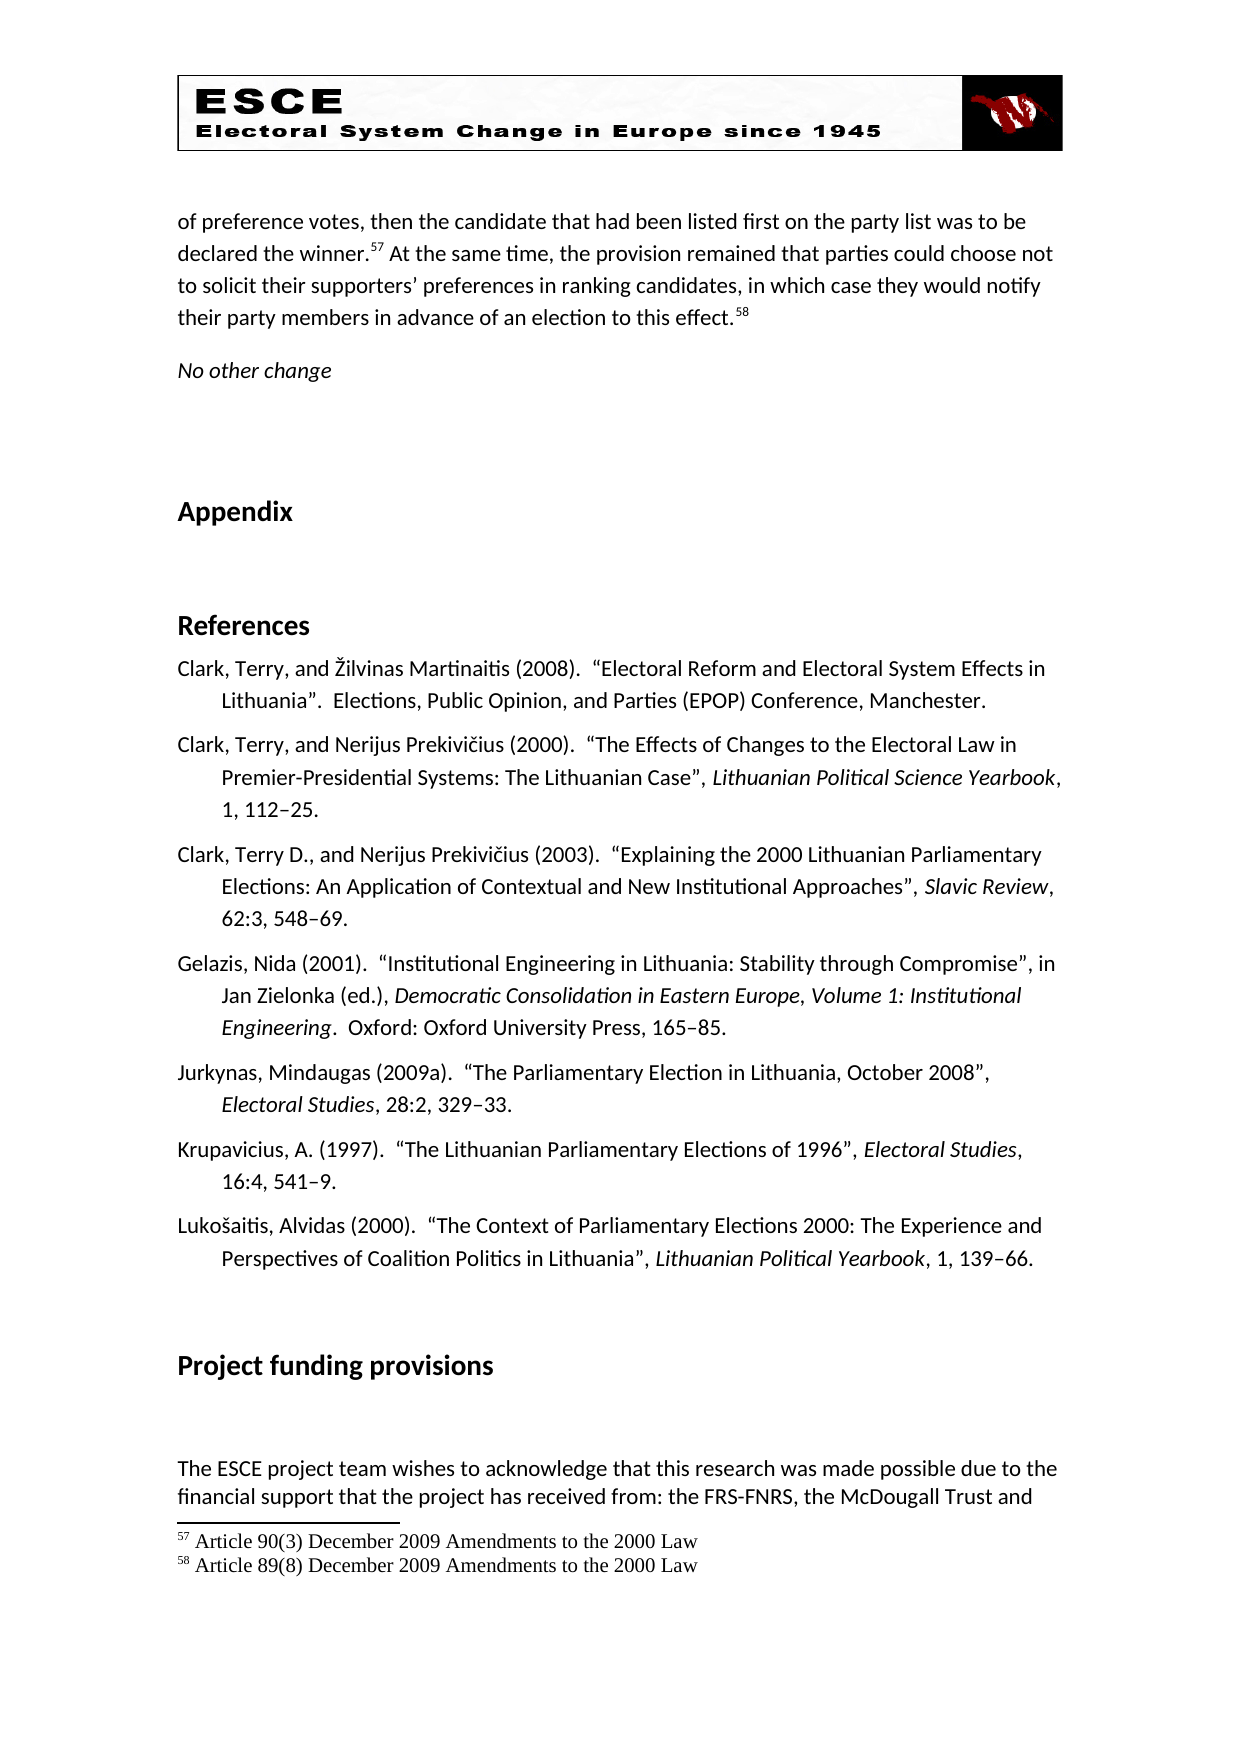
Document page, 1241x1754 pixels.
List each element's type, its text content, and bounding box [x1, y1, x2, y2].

picture [177, 75, 1063, 151]
text Krupavicius, A. (1997). “The Lithuanian Parliamentary Elections of 1996”, Electoral Studies, 16:4, 541–9. [177, 1135, 1063, 1195]
text Gelazis, Nida (2001). “Institutional Engineering in Lithuania: Stability through Compromise”, in Jan Zielonka (ed.), Democratic Consolidation in Eastern Europe, Volume 1: Institutional Engineering. Oxford: Oxford University Press, 165–85. [177, 949, 1063, 1041]
subtitle Appendix [177, 493, 1063, 529]
text Project funding provisions [177, 1347, 1063, 1383]
text Clark, Terry, and Nerijus Prekivičius (2000). “The Effects of Changes to the Electoral Law in Premier-Presidential Systems: The Lithuanian Case”, Lithuanian Political Science Yearbook, 1, 112–25. [177, 731, 1063, 823]
text Clark, Terry D., and Nerijus Prekivičius (2003). “Explaining the 2000 Lithuanian Parliamentary Elections: An Application of Contextual and New Institutional Approaches”, Slavic Review, 62:3, 548–69. [177, 840, 1063, 932]
text Jurkynas, Mindaugas (2009a). “The Parliamentary Election in Lithuania, October 2008”, Electoral Studies, 28:2, 329–33. [177, 1058, 1063, 1118]
text Clark, Terry, and Žilvinas Martinaitis (2008). “Electoral Reform and Electoral System Effects in Lithuania”. Elections, Public Opinion, and Parties (EPOP) Conference, Manchester. [177, 654, 1063, 714]
text Lukošaitis, Alvidas (2000). “The Context of Parliamentary Elections 2000: The Experience and Perspectives of Coalition Politics in Lithuania”, Lithuanian Political Yearbook, 1, 139–66. [177, 1212, 1063, 1272]
subtitle References [177, 607, 1063, 642]
text No other change [177, 356, 1063, 384]
